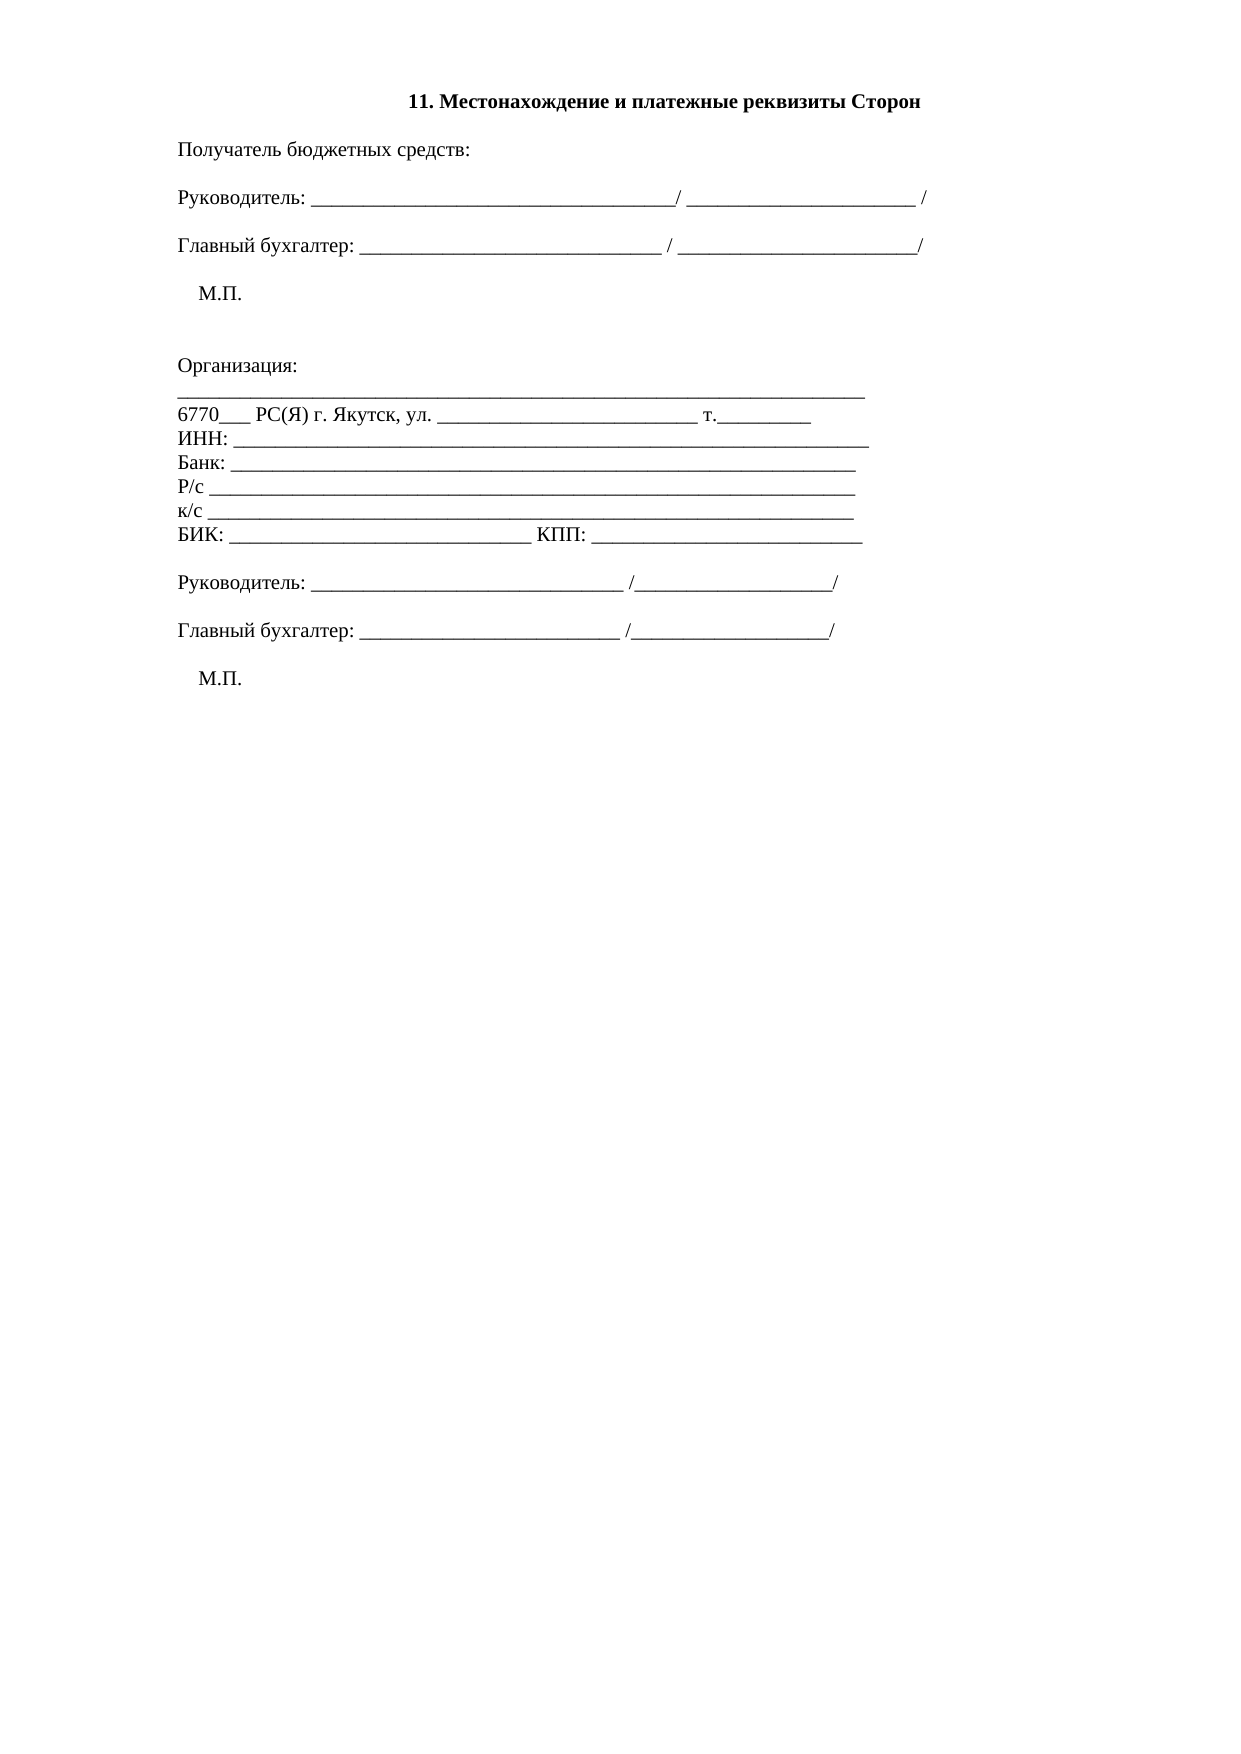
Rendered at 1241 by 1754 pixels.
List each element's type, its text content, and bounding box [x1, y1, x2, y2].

text ИНН: _____________________________________________________________ [177, 426, 1152, 449]
text Руководитель: ___________________________________/ ______________________ / [177, 185, 1152, 209]
text Главный бухгалтер: _____________________________ / _______________________/ [177, 233, 1152, 257]
text к/с ______________________________________________________________ [177, 498, 1152, 522]
text 11. Местонахождение и платежные реквизиты Сторон [177, 89, 1152, 113]
text Получатель бюджетных средств: [177, 137, 1152, 161]
text Банк: ____________________________________________________________ [177, 449, 1152, 474]
text __________________________________________________________________ [177, 377, 1152, 401]
text Р/с ______________________________________________________________ [177, 474, 1152, 498]
text Главный бухгалтер: _________________________ /___________________/ [177, 618, 1152, 642]
text Организация: [177, 353, 1152, 377]
text БИК: _____________________________ КПП: __________________________ [177, 522, 1152, 546]
text М.П. [177, 281, 1152, 305]
text М.П. [177, 666, 1152, 690]
text Руководитель: ______________________________ /___________________/ [177, 570, 1152, 594]
text 6770___ РС(Я) г. Якутск, ул. _________________________ т._________ [177, 401, 1152, 426]
